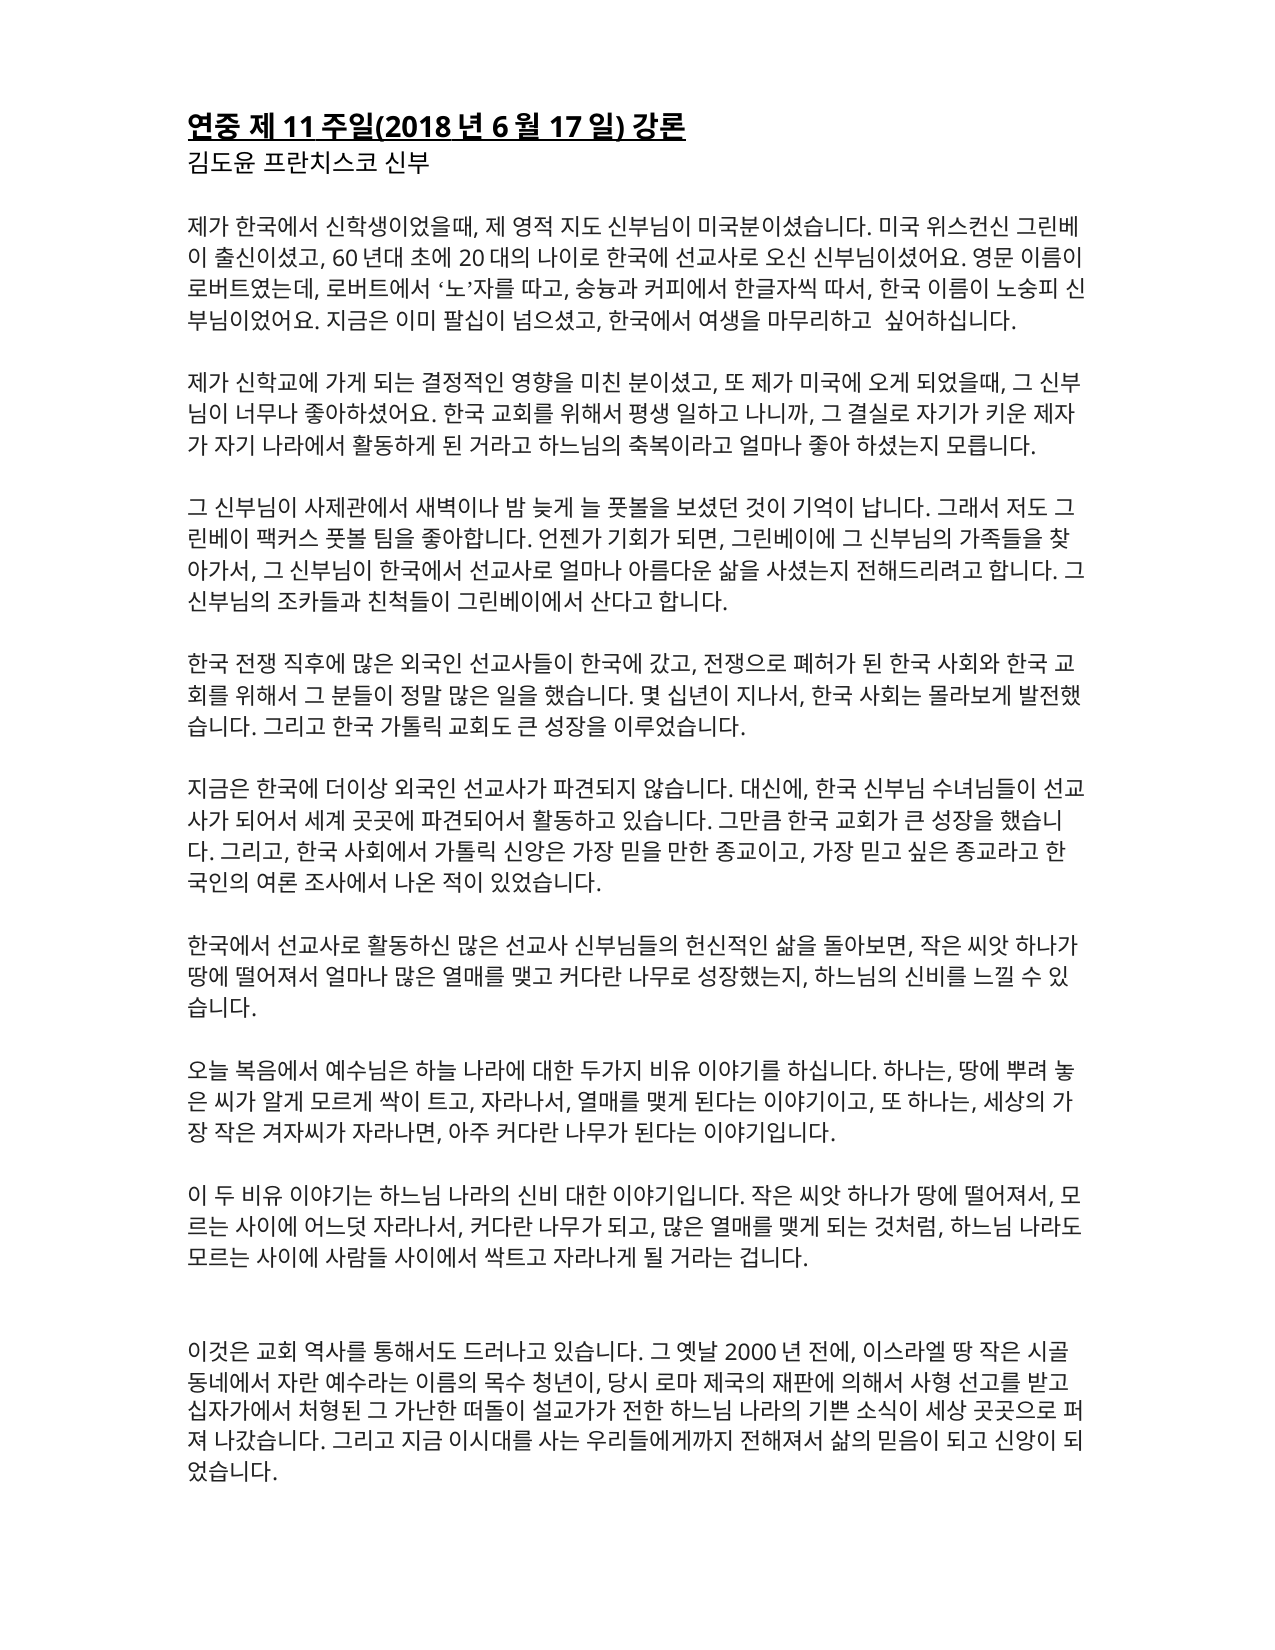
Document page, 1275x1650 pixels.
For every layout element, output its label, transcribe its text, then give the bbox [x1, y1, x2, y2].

text 연중 제11주일(2018년 6월 17일) 강론 [187, 103, 1087, 146]
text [187, 146, 1087, 1487]
